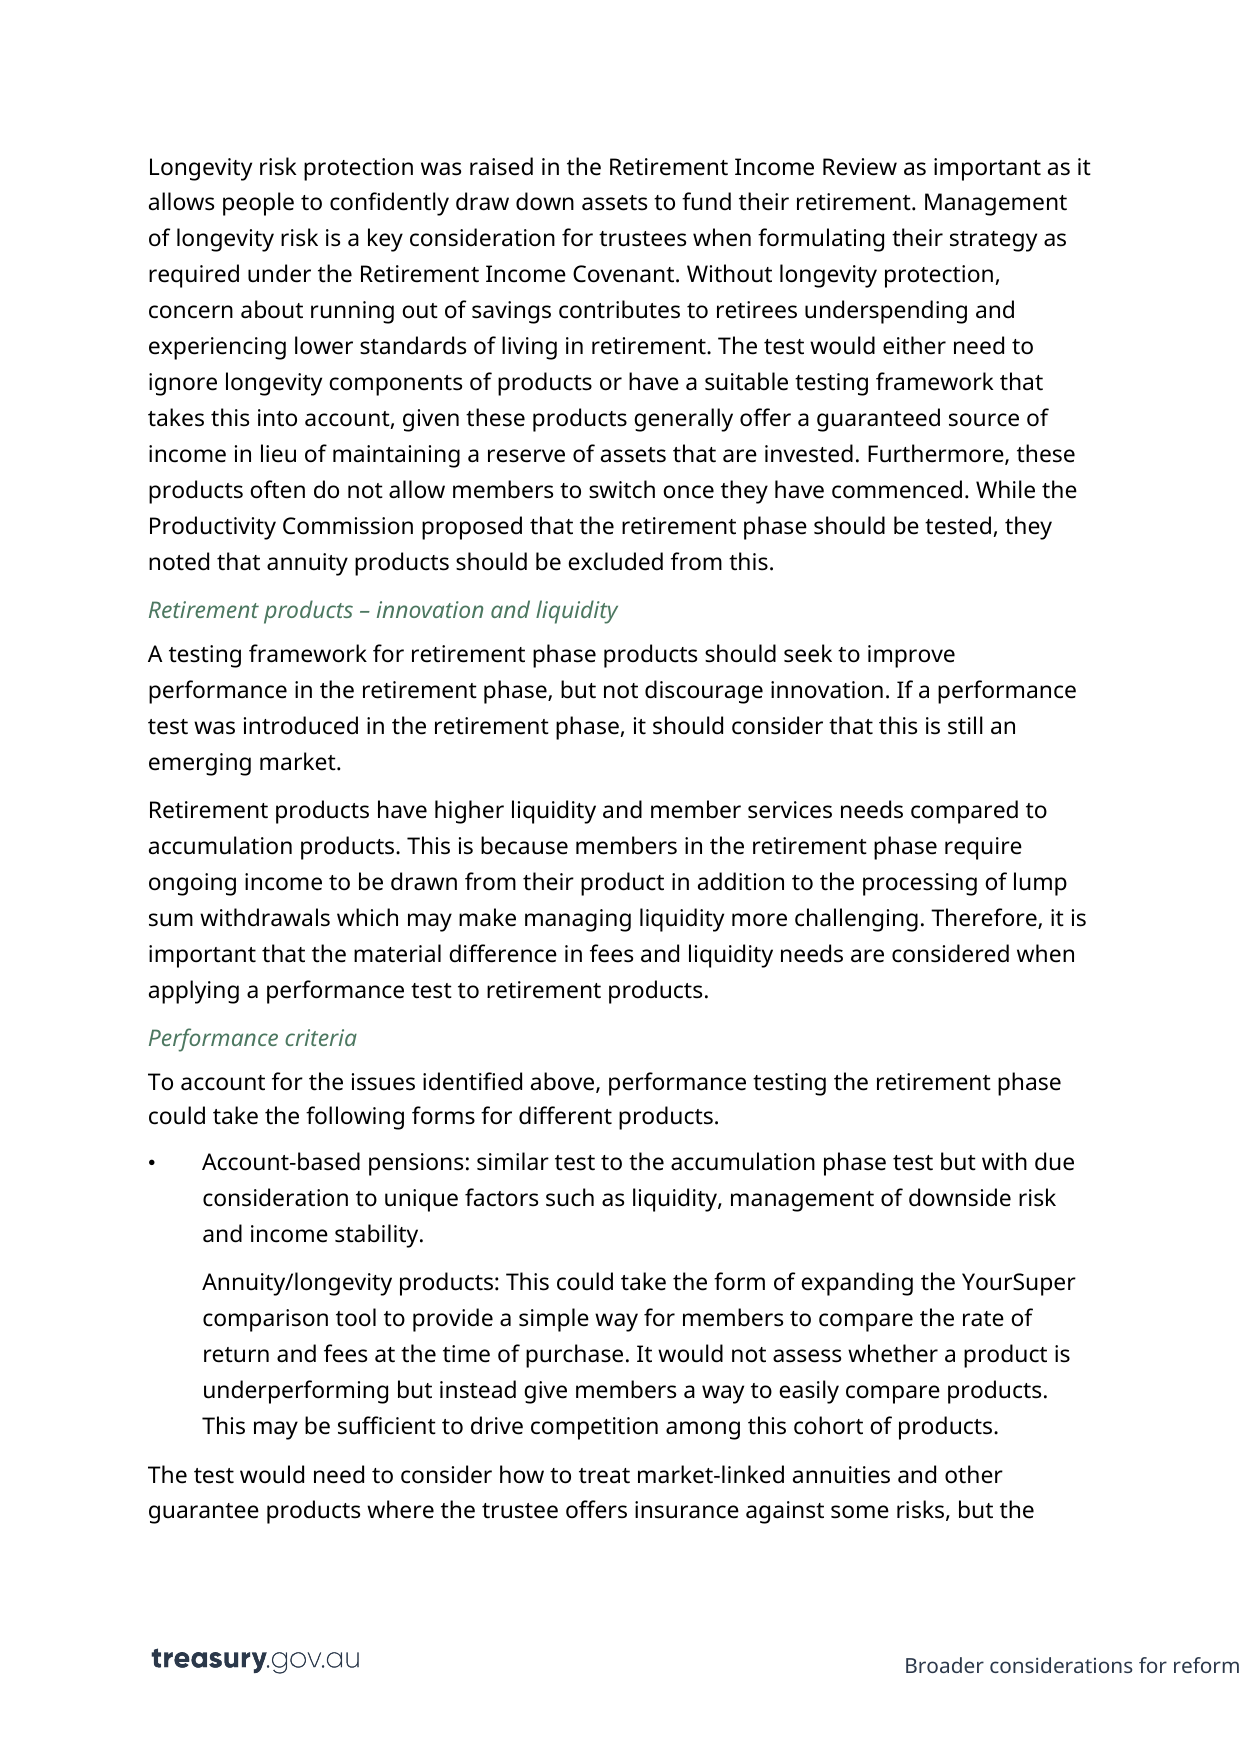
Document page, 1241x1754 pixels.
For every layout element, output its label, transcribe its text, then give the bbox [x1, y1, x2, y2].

picture [147, 1641, 365, 1674]
text Retirement products have higher liquidity and member services needs compared to accumulation products. This is because members in the retirement phase require ongoing income to be drawn from their product in addition to the processing of lump sum withdrawals which may make managing liquidity more challenging. Therefore, it is important that the material difference in fees and liquidity needs are considered when applying a performance test to retirement products. [148, 794, 1092, 1005]
text Performance criteria [148, 1022, 1092, 1053]
text To account for the issues identified above, performance testing the retirement phase could take the following forms for different products. [148, 1066, 1092, 1131]
text Account-based pensions: similar test to the accumulation phase test but with due consideration to unique factors such as liquidity, management of downside risk and income stability. [148, 1146, 1092, 1249]
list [148, 1458, 1092, 1526]
text Longevity risk protection was raised in the Retirement Income Review as important as it allows people to confidently draw down assets to fund their retirement. Management of longevity risk is a key consideration for trustees when formulating their strategy as required under the Retirement Income Covenant. Without longevity protection, concern about running out of savings contributes to retirees underspending and experiencing lower standards of living in retirement. The test would either need to ignore longevity components of products or have a suitable testing framework that takes this into account, given these products generally offer a guaranteed source of income in lieu of maintaining a reserve of assets that are invested. Furthermore, these products often do not allow members to switch once they have commenced. While the Productivity Commission proposed that the retirement phase should be tested, they noted that annuity products should be excluded from this. [148, 150, 1092, 577]
list Annuity/longevity products: This could take the form of expanding the YourSuper comparison tool to provide a simple way for members to compare the rate of return and fees at the time of purchase. It would not assess whether a product is underperforming but instead give members a way to easily compare products. This may be sufficient to drive competition among this cohort of products. [202, 1266, 1092, 1441]
text Retirement products – innovation and liquidity [148, 594, 1092, 625]
text A testing framework for retirement phase products should seek to improve performance in the retirement phase, but not discourage innovation. If a performance test was introduced in the retirement phase, it should consider that this is still an emerging market. [148, 638, 1092, 777]
